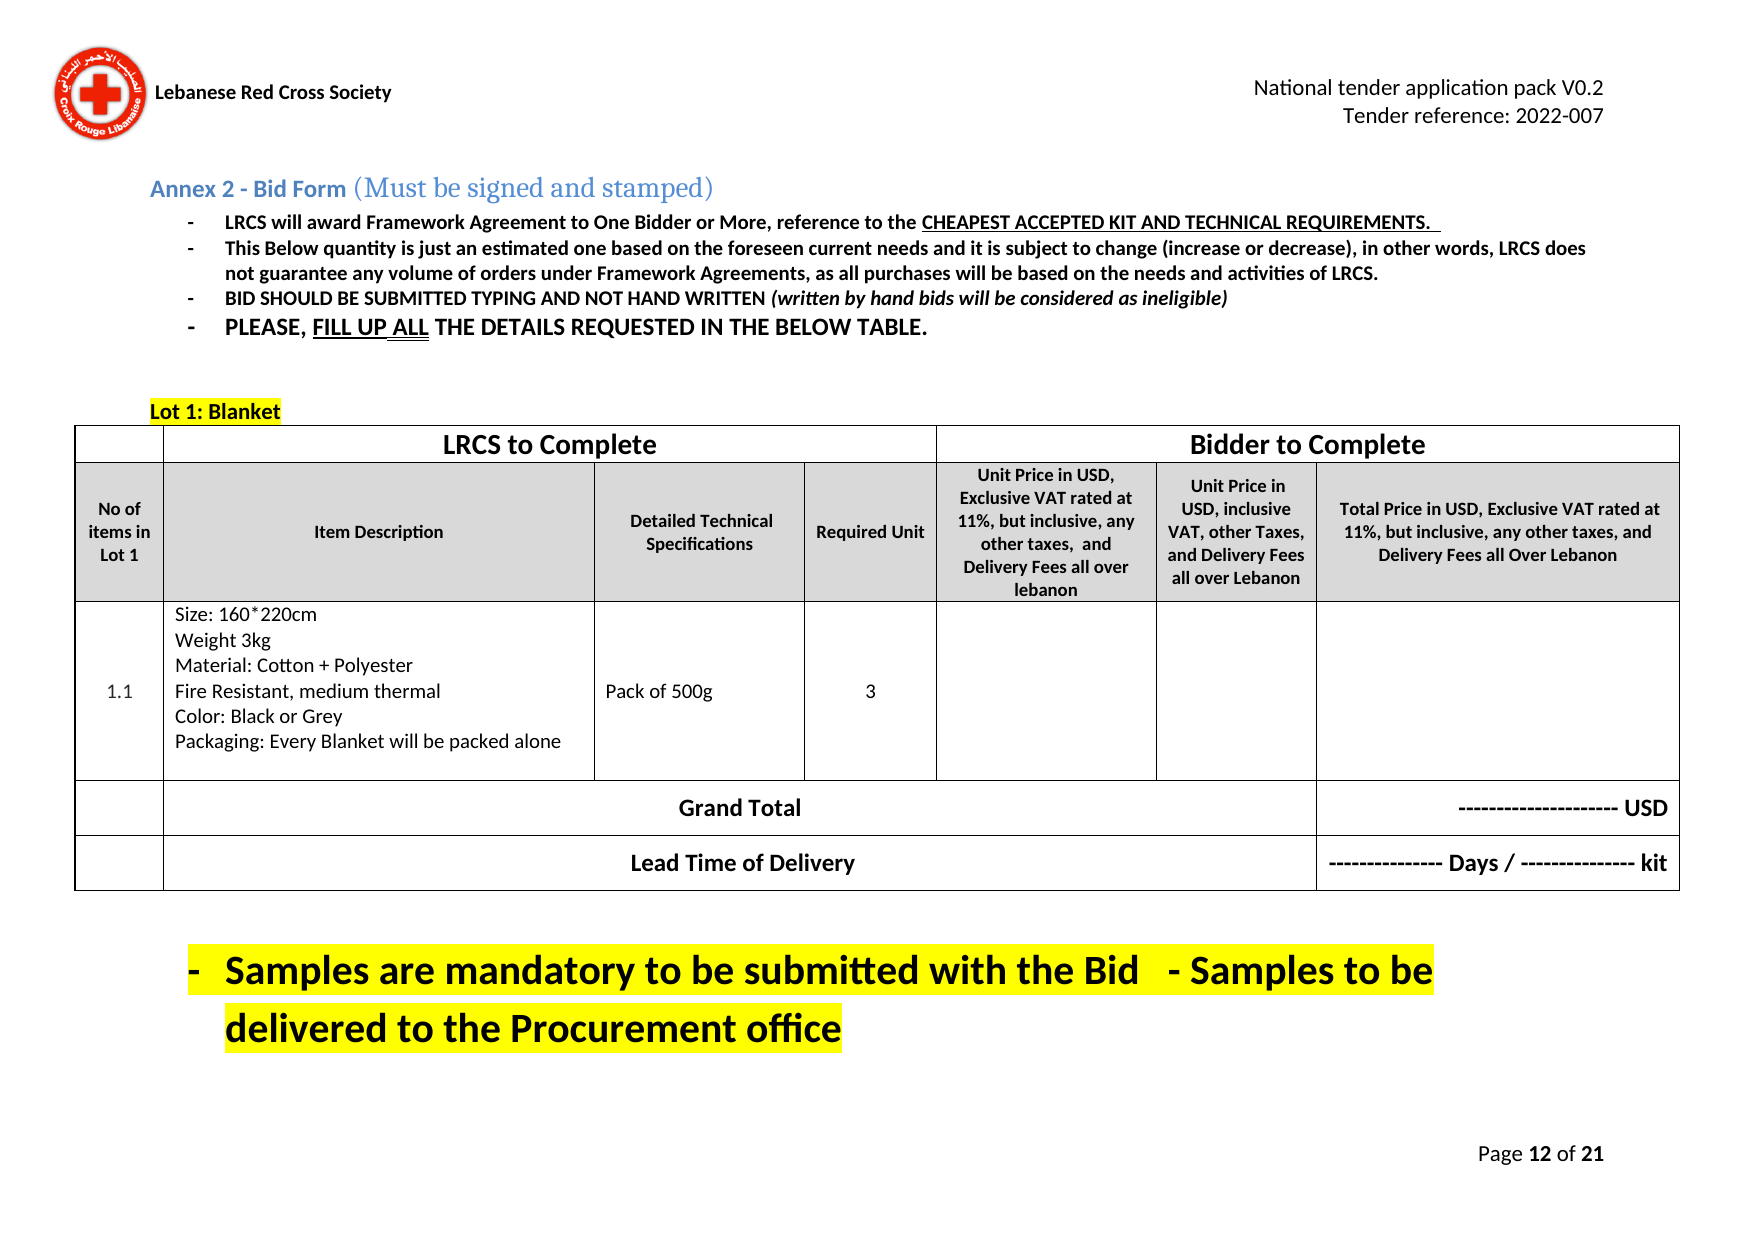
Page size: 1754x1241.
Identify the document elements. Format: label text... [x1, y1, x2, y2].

table_cell [76, 781, 163, 835]
list PLEASE, FILL UP ALL THE DETAILS REQUESTED IN THE BELOW TABLE. [187, 311, 1604, 342]
table_header [76, 426, 163, 462]
list This Below quantity is just an estimated one based on the foreseen current needs and it is subject to change (increase or decrease), in other words, LRCS does not guarantee any volume of orders under Framework Agreements, as all purchases will be based on the needs and activities of LRCS. [187, 235, 1604, 286]
table_cell [937, 602, 1156, 779]
list BID SHOULD BE SUBMITTED TYPING AND NOT HAND WRITTEN (written by hand bids will be considered as ineligible) [187, 286, 1604, 311]
table_cell Unit Price in USD, inclusive VAT, other Taxes, and Delivery Fees all over Lebanon [1157, 463, 1316, 601]
table_cell Pack of 500g [595, 602, 804, 779]
table_header Bidder to Complete [937, 426, 1679, 462]
table_cell Required Unit [805, 463, 936, 601]
subtitle Annex 2 - Bid Form (Must be signed and stamped) [150, 171, 1604, 204]
picture [43, 39, 156, 148]
table_cell --------------- Days / --------------- kit [1317, 836, 1679, 890]
table_cell Unit Price in USD, Exclusive VAT rated at 11%, but inclusive, any other taxes, and Delivery Fees all over lebanon [937, 463, 1156, 601]
table_cell 1.1 [76, 602, 163, 779]
table_cell [1317, 602, 1679, 779]
table_cell Detailed Technical Specifications [595, 463, 804, 601]
table_cell Total Price in USD, Exclusive VAT rated at 11%, but inclusive, any other taxes, and Delivery Fees all Over Lebanon [1317, 463, 1679, 601]
table_cell No of items in Lot 1 [76, 463, 163, 601]
text Lot 1: Blanket [150, 397, 1604, 425]
table_cell [1157, 602, 1316, 779]
list LRCS will award Framework Agreement to One Bidder or More, reference to the CHEAPEST ACCEPTED KIT AND TECHNICAL REQUIREMENTS. [187, 209, 1604, 235]
table_cell Item Description [164, 463, 594, 601]
table_cell [76, 836, 163, 890]
table_cell Grand Total [164, 781, 1316, 835]
list Samples are mandatory to be submitted with the Bid - Samples to be delivered to the Procurement office [187, 944, 1604, 1053]
table_cell Lead Time of Delivery [164, 836, 1316, 890]
table_cell --------------------- USD [1317, 781, 1679, 835]
table_cell 3 [805, 602, 936, 779]
table_header LRCS to Complete [164, 426, 936, 462]
table_cell Size: 160*220cm Weight 3kg Material: Cotton + Polyester Fire Resistant, medium thermal Color: Black or Grey Packaging: Every Blanket will be packed alone [164, 602, 594, 779]
